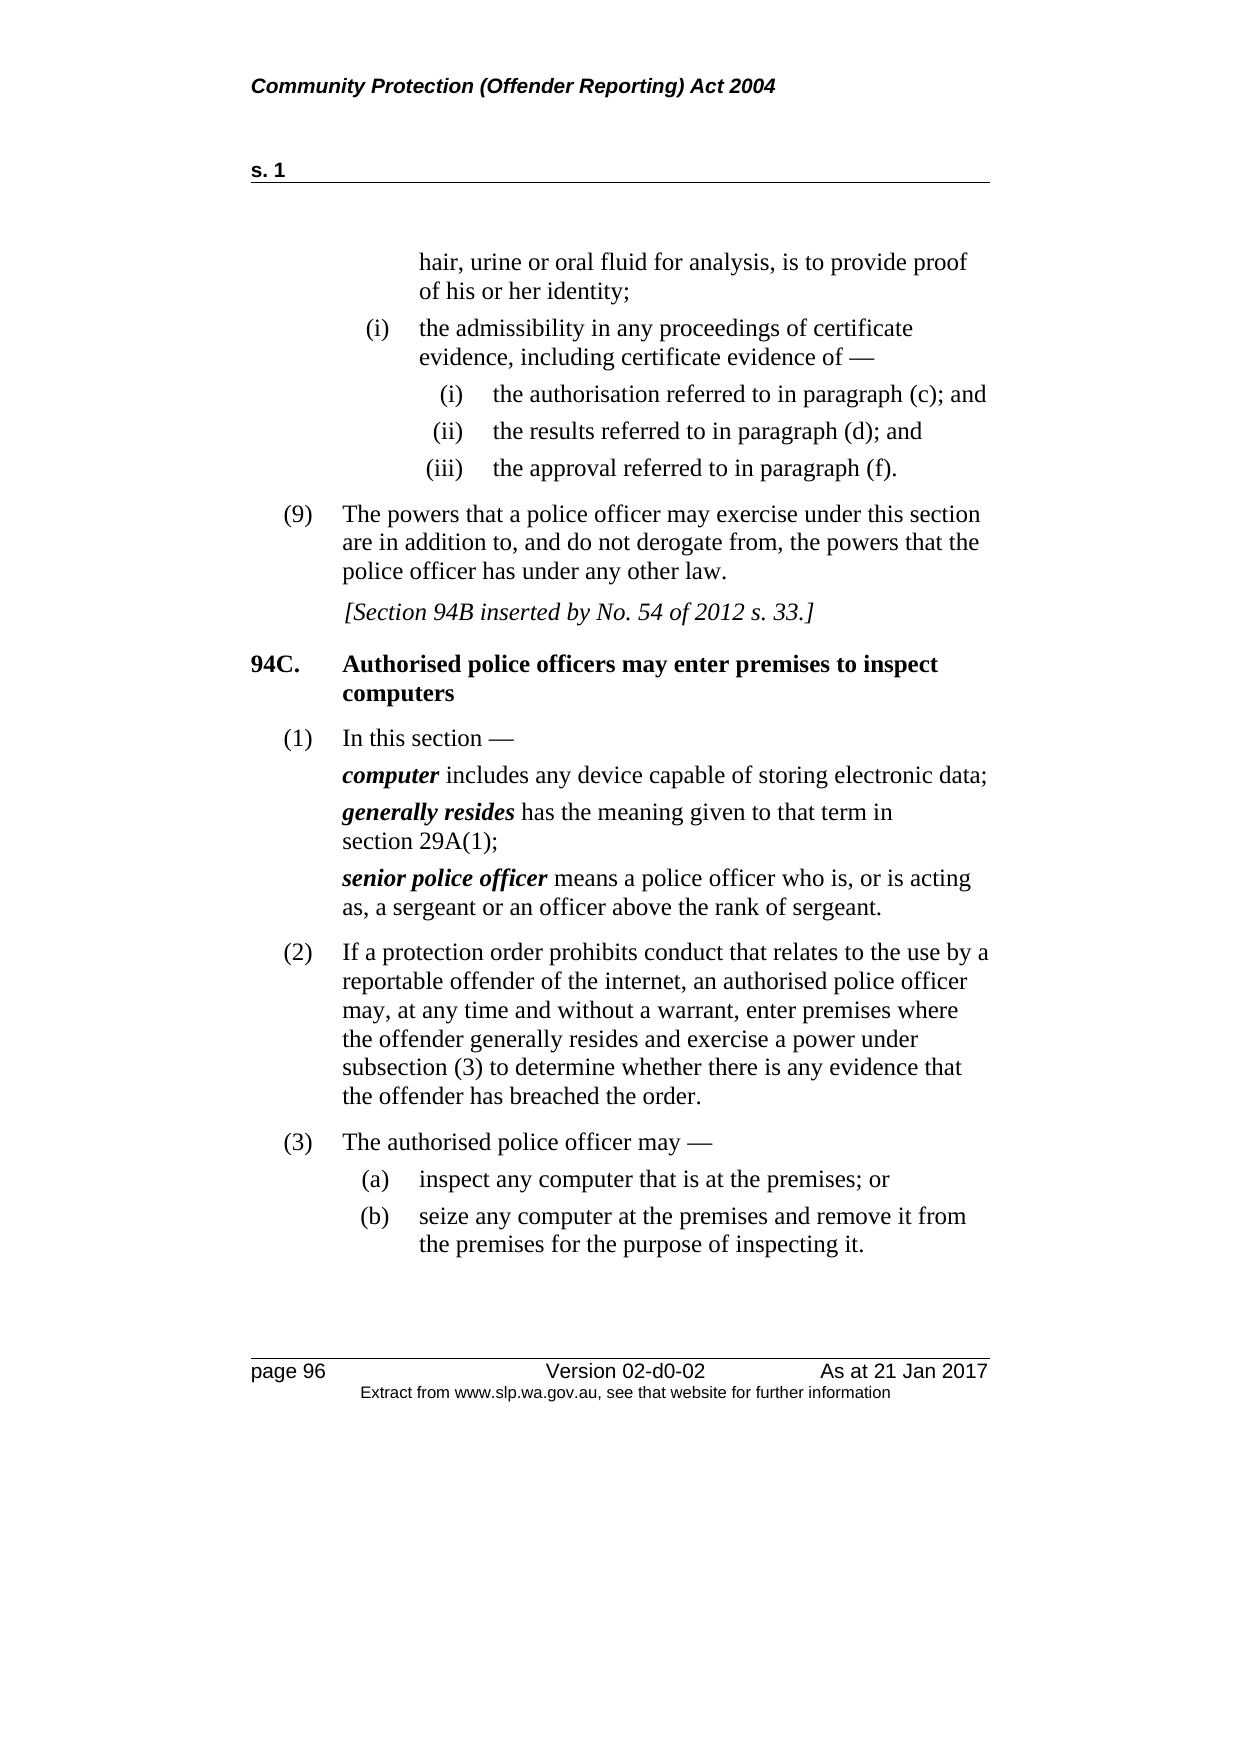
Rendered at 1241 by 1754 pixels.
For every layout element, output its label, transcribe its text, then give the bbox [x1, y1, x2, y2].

text [Section 94B inserted by No. 54 of 2012 s. 33.] [251, 597, 990, 626]
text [251, 247, 990, 305]
text computer includes any device capable of storing electronic data; [251, 760, 990, 789]
text senior police officer means a police officer who is, or is acting as, a sergeant or an officer above the rank of sergeant. [251, 863, 990, 921]
text (a) inspect any computer that is at the premises; or [251, 1164, 990, 1192]
subtitle 94C. Authorised police officers may enter premises to inspect computers [251, 649, 990, 707]
text (i) the admissibility in any proceedings of certificate evidence, including certificate evidence of — [251, 313, 990, 371]
text (2) If a protection order prohibits conduct that relates to the use by a reportable offender of the internet, an authorised police officer may, at any time and without a warrant, enter premises where the offender generally resides and exercise a power under subsection (3) to determine whether there is any evidence that the offender has breached the order. [251, 937, 990, 1110]
text (i) the authorisation referred to in paragraph (c); and [251, 379, 990, 408]
text (1) In this section — [251, 723, 990, 752]
text (b) seize any computer at the premises and remove it from the premises for the purpose of inspecting it. [251, 1201, 990, 1258]
text (iii) the approval referred to in paragraph (f). [251, 453, 990, 482]
text (3) The authorised police officer may — [251, 1127, 990, 1155]
text (ii) the results referred to in paragraph (d); and [251, 416, 990, 445]
text (9) The powers that a police officer may exercise under this section are in addition to, and do not derogate from, the powers that the police officer has under any other law. [251, 499, 990, 585]
text generally resides has the meaning given to that term in section 29A(1); [251, 797, 990, 855]
